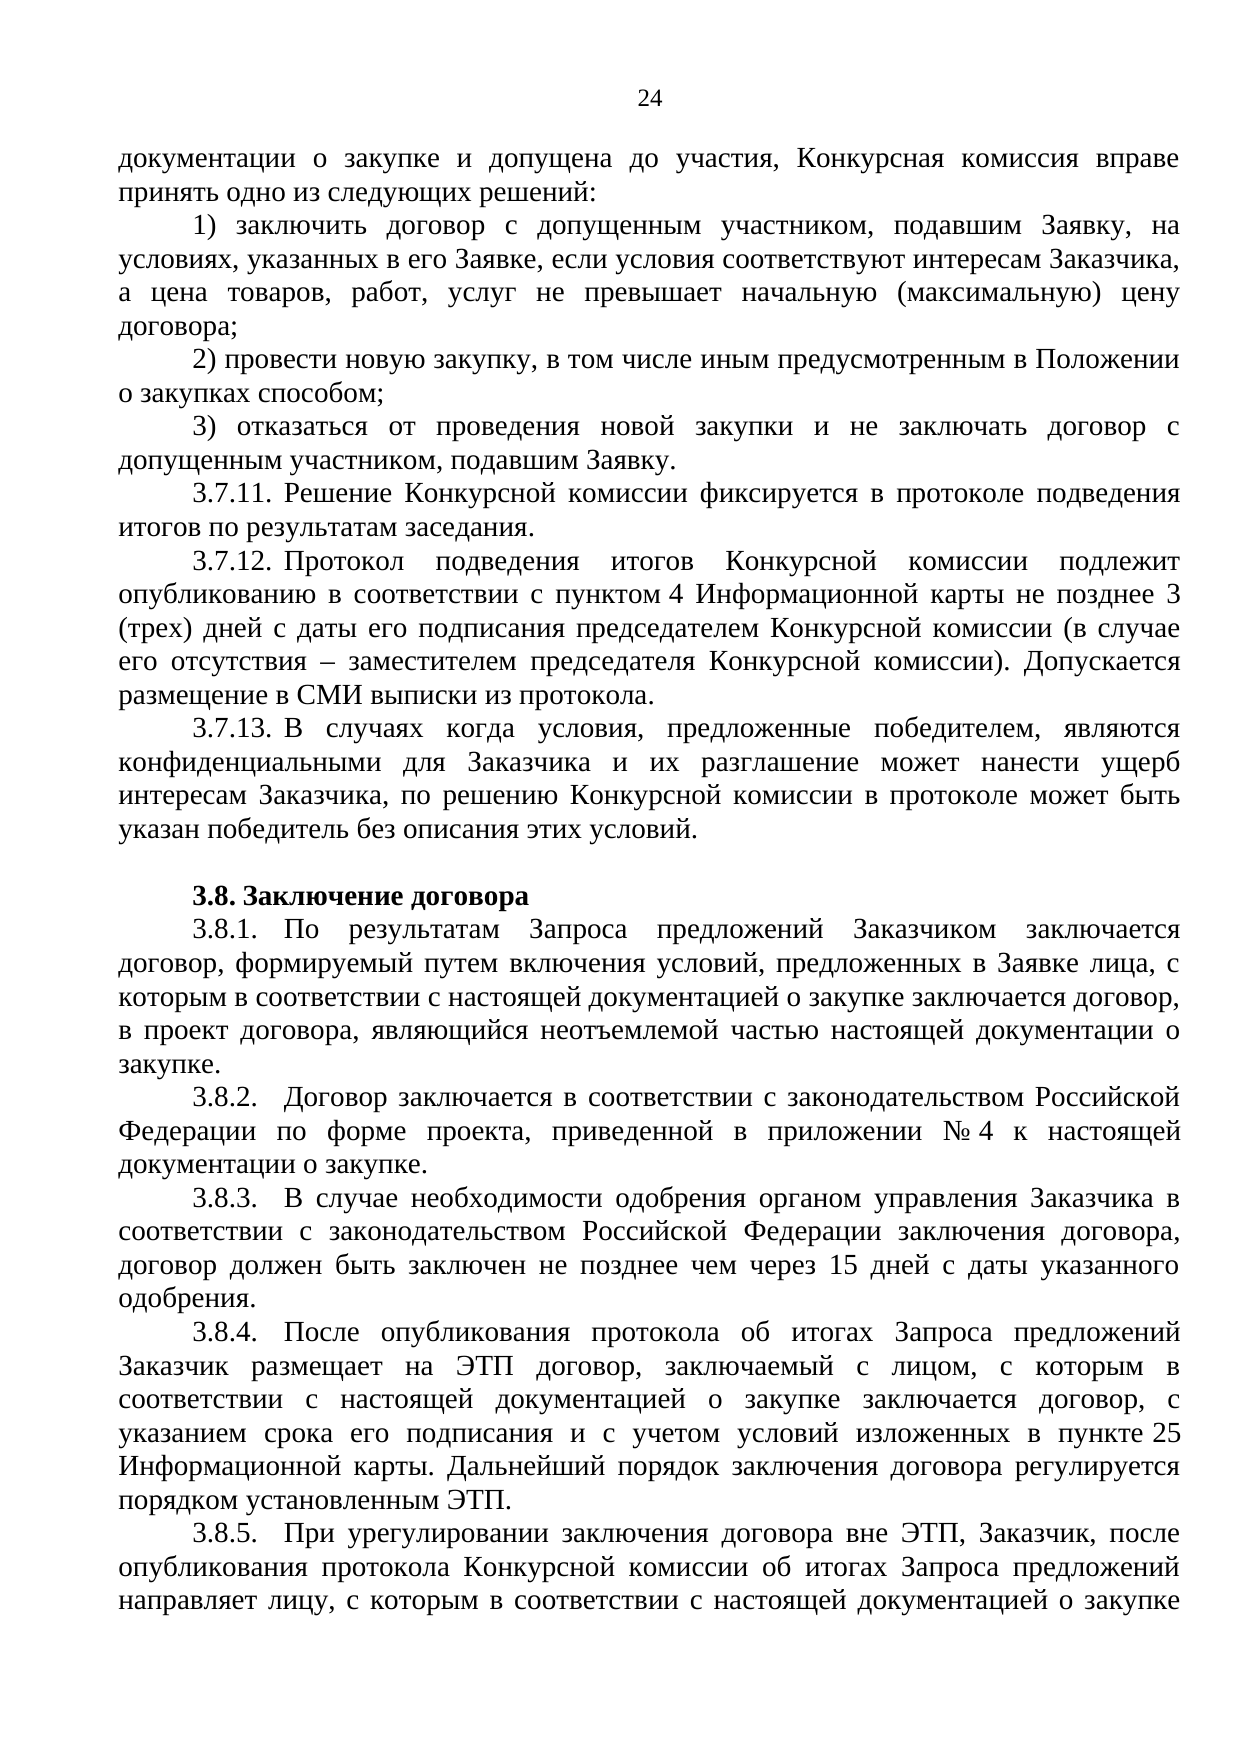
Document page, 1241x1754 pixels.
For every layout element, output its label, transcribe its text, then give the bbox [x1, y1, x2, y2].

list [118, 1515, 1181, 1616]
list Заключение договора [118, 878, 1181, 912]
list После опубликования протокола об итогах Запроса предложений Заказчик размещает на ЭТП договор, заключаемый с лицом, с которым в соответствии с настоящей документацией о закупке заключается договор, с указанием срока его подписания и с учетом условий изложенных в пункте 25 Информационной карты. Дальнейший порядок заключения договора регулируется порядком установленным ЭТП. [118, 1314, 1181, 1515]
list Решение Конкурсной комиссии фиксируется в протоколе подведения итогов по результатам заседания. [118, 476, 1181, 543]
list В случае необходимости одобрения органом управления Заказчика в соответствии с законодательством Российской Федерации заключения договора, договор должен быть заключен не позднее чем через 15 дней с даты указанного одобрения. [118, 1180, 1181, 1314]
list В случаях когда условия, предложенные победителем, являются конфиденциальными для Заказчика и их разглашение может нанести ущерб интересам Заказчика, по решению Конкурсной комиссии в протоколе может быть указан победитель без описания этих условий. [118, 710, 1181, 844]
text 1) заключить договор с допущенным участником, подавшим Заявку, на условиях, указанных в его Заявке, если условия соответствуют интересам Заказчика, а цена товаров, работ, услуг не превышает начальную (максимальную) цену договора; [118, 207, 1181, 341]
list Протокол подведения итогов Конкурсной комиссии подлежит опубликованию в соответствии с пунктом 4 Информационной карты не позднее 3 (трех) дней с даты его подписания председателем Конкурсной комиссии (в случае его отсутствия – заместителем председателя Конкурсной комиссии). Допускается размещение в СМИ выписки из протокола. [118, 543, 1181, 710]
text 2) провести новую закупку, в том числе иным предусмотренным в Положении о закупках способом; [118, 341, 1181, 408]
list По результатам Запроса предложений Заказчиком заключается договор, формируемый путем включения условий, предложенных в Заявке лица, с которым в соответствии с настоящей документацией о закупке заключается договор, в проект договора, являющийся неотъемлемой частью настоящей документации о закупке. [118, 912, 1181, 1079]
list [118, 140, 1181, 207]
text 3) отказаться от проведения новой закупки и не заключать договор с допущенным участником, подавшим Заявку. [118, 408, 1181, 476]
list Договор заключается в соответствии с законодательством Российской Федерации по форме проекта, приведенной в приложении № 4 к настоящей документации о закупке. [118, 1079, 1181, 1180]
